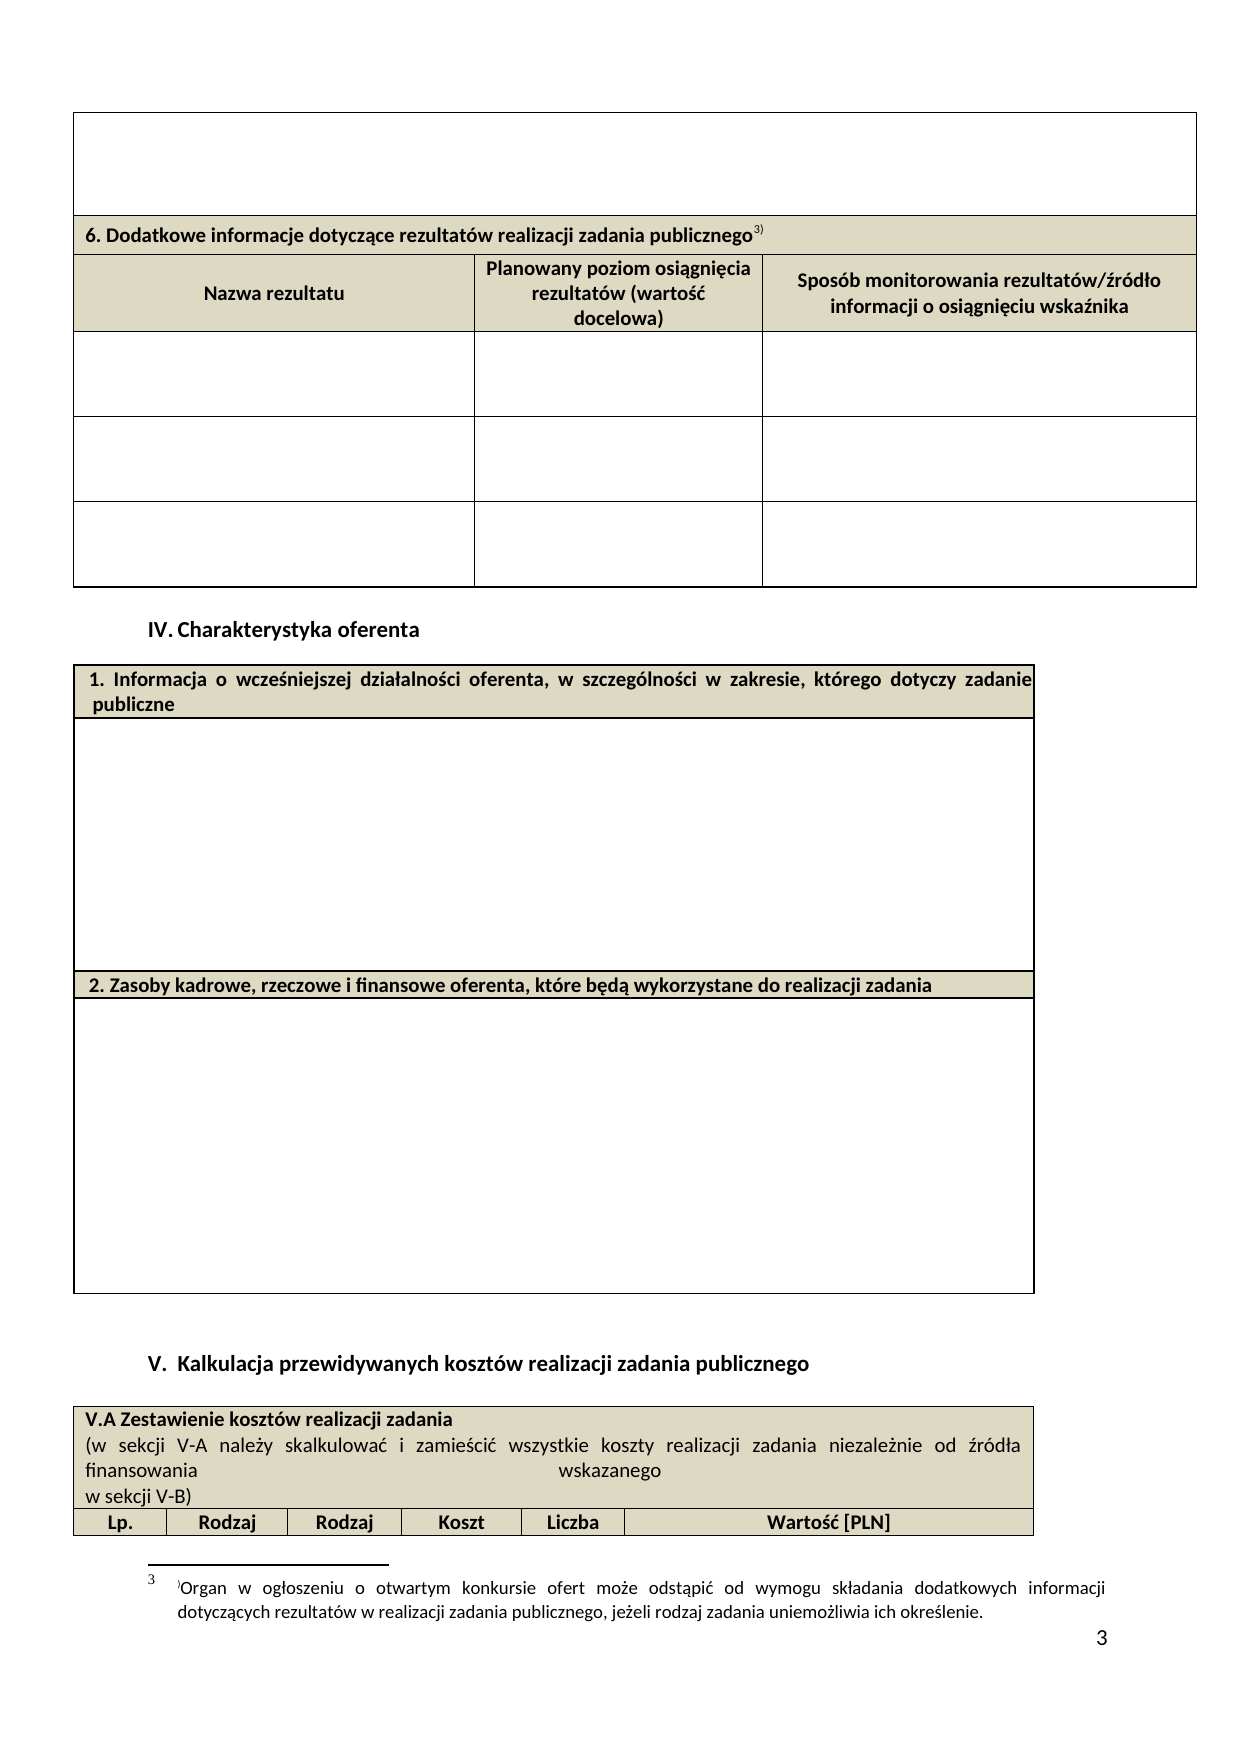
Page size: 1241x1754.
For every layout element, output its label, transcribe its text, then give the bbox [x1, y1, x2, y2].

table_cell [475, 502, 762, 586]
table_cell [74, 417, 474, 501]
table_cell Wartość [PLN] [625, 1509, 1033, 1535]
table_cell [75, 719, 1033, 970]
table_cell 2. Zasoby kadrowe, rzeczowe i finansowe oferenta, które będą wykorzystane do realizacji zadania [75, 972, 1033, 997]
table_cell Planowany poziom osiągnięcia rezultatów (wartość docelowa) [475, 255, 762, 331]
table_header 1. Informacja o wcześniejszej działalności oferenta, w szczególności w zakresie, którego dotyczy zadanie publiczne [75, 666, 1033, 717]
table_cell [74, 332, 474, 416]
table_cell [763, 502, 1196, 586]
table_cell 6. Dodatkowe informacje dotyczące rezultatów realizacji zadania publicznego) [74, 216, 1196, 254]
table_cell [74, 113, 1196, 215]
table_header V.A Zestawienie kosztów realizacji zadania (w sekcji V-A należy skalkulować i zamieścić wszystkie koszty realizacji zadania niezależnie od źródła finansowania wskazanego w sekcji V-B) [74, 1407, 1033, 1508]
table_cell Lp. [74, 1509, 166, 1535]
table_cell Rodzaj kosztu [167, 1509, 287, 1535]
table_cell [475, 332, 762, 416]
table_cell [475, 417, 762, 501]
text IV. Charakterystyka oferenta [148, 615, 1107, 643]
table_cell [763, 417, 1196, 501]
table_cell Liczba jednostek [522, 1509, 624, 1535]
text V. Kalkulacja przewidywanych kosztów realizacji zadania publicznego [148, 1349, 1107, 1377]
table_cell Nazwa rezultatu [74, 255, 474, 331]
table_cell Rodzaj miary [288, 1509, 401, 1535]
table_cell [74, 502, 474, 586]
table_cell [763, 332, 1196, 416]
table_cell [402, 1509, 521, 1535]
table_cell Sposób monitorowania rezultatów/źródło informacji o osiągnięciu wskaźnika [763, 255, 1196, 331]
table_cell [75, 999, 1033, 1292]
